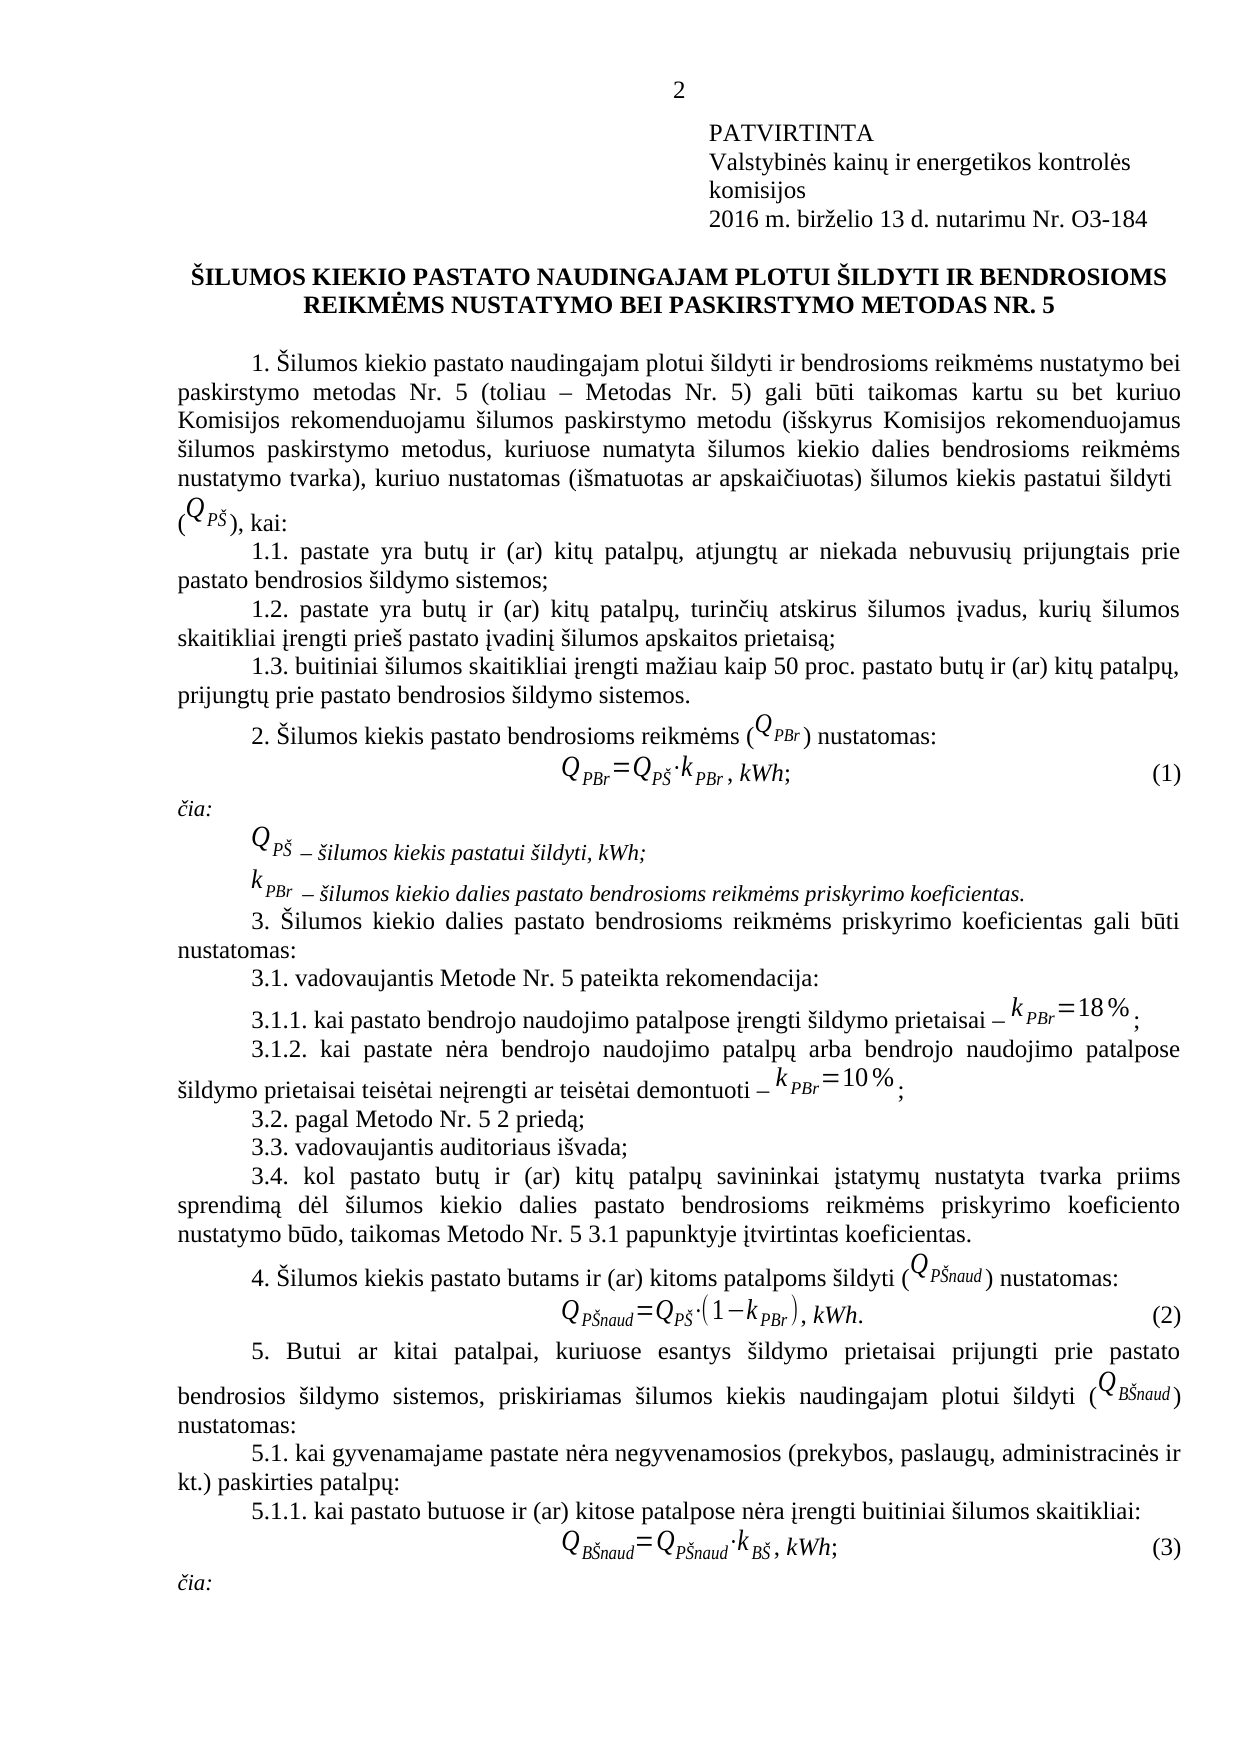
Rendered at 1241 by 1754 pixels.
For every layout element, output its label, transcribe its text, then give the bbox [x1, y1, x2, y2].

text čia: [177, 795, 1181, 821]
text PATVIRTINTA [709, 118, 1181, 147]
text 2016 m. birželio 13 d. nutarimu Nr. O3-184 [709, 204, 1181, 233]
text čia: [177, 1569, 1181, 1596]
text 1.2. pastate yra butų ir (ar) kitų patalpų, turinčių atskirus šilumos įvadus, kurių šilumos skaitikliai įrengti prieš pastato įvadinį šilumos apskaitos prietaisą; [177, 594, 1181, 651]
text – šilumos kiekis pastatui šildyti, kWh; [177, 821, 1181, 865]
text 2. Šilumos kiekis pastato bendrosioms reikmėms () nustatomas: [177, 709, 1181, 750]
text , kWh; (1) [177, 750, 1181, 795]
text 1. Šilumos kiekio pastato naudingajam plotui šildyti ir bendrosioms reikmėms nustatymo bei paskirstymo metodas Nr. 5 (toliau – Metodas Nr. 5) gali būti taikomas kartu su bet kuriuo Komisijos rekomenduojamu šilumos paskirstymo metodu (išskyrus Komisijos rekomenduojamus šilumos paskirstymo metodus, kuriuose numatyta šilumos kiekio dalies bendrosioms reikmėms nustatymo tvarka), kuriuo nustatomas (išmatuotas ar apskaičiuotas) šilumos kiekis pastatui šildyti (), kai: [177, 348, 1181, 536]
text 1.3. buitiniai šilumos skaitikliai įrengti mažiau kaip 50 proc. pastato butų ir (ar) kitų patalpų, prijungtų prie pastato bendrosios šildymo sistemos. [177, 651, 1181, 709]
text 5.1.1. kai pastato butuose ir (ar) kitose patalpose nėra įrengti buitiniai šilumos skaitikliai: [177, 1496, 1181, 1525]
text 3.1.1. kai pastato bendrojo naudojimo patalpose įrengti šildymo prietaisai – ; [177, 992, 1181, 1034]
text – šilumos kiekio dalies pastato bendrosioms reikmėms priskyrimo koeficientas. [177, 865, 1181, 906]
text 3.1.2. kai pastate nėra bendrojo naudojimo patalpų arba bendrojo naudojimo patalpose šildymo prietaisai teisėtai neįrengti ar teisėtai demontuoti – ; [177, 1034, 1181, 1104]
text 3.2. pagal Metodo Nr. 5 2 priedą; [177, 1104, 1181, 1132]
text Valstybinės kainų ir energetikos kontrolės komisijos [709, 147, 1181, 204]
text , kWh; (3) [177, 1525, 1181, 1569]
text 3.3. vadovaujantis auditoriaus išvada; [177, 1132, 1181, 1161]
text 3.4. kol pastato butų ir (ar) kitų patalpų savininkai įstatymų nustatyta tvarka priims sprendimą dėl šilumos kiekio dalies pastato bendrosioms reikmėms priskyrimo koeficiento nustatymo būdo, taikomas Metodo Nr. 5 3.1 papunktyje įtvirtintas koeficientas. [177, 1161, 1181, 1247]
text 1.1. pastate yra butų ir (ar) kitų patalpų, atjungtų ar niekada nebuvusių prijungtais prie pastato bendrosios šildymo sistemos; [177, 536, 1181, 594]
text 5. Butui ar kitai patalpai, kuriuose esantys šildymo prietaisai prijungti prie pastato bendrosios šildymo sistemos, priskiriamas šilumos kiekis naudingajam plotui šildyti () nustatomas: [177, 1336, 1181, 1438]
text ŠILUMOS KIEKIO PASTATO NAUDINGAJAM PLOTUI ŠILDYTI IR BENDROSIOMS REIKMĖMS NUSTATYMO BEI PASKIRSTYMO METODAS NR. 5 [177, 262, 1181, 319]
text 3. Šilumos kiekio dalies pastato bendrosioms reikmėms priskyrimo koeficientas gali būti nustatomas: [177, 906, 1181, 963]
text 3.1. vadovaujantis Metode Nr. 5 pateikta rekomendacija: [177, 963, 1181, 992]
text 5.1. kai gyvenamajame pastate nėra negyvenamosios (prekybos, paslaugų, administracinės ir kt.) paskirties patalpų: [177, 1438, 1181, 1496]
text 4. Šilumos kiekis pastato butams ir (ar) kitoms patalpoms šildyti () nustatomas: [177, 1247, 1181, 1292]
text , kWh. (2) [177, 1292, 1181, 1336]
